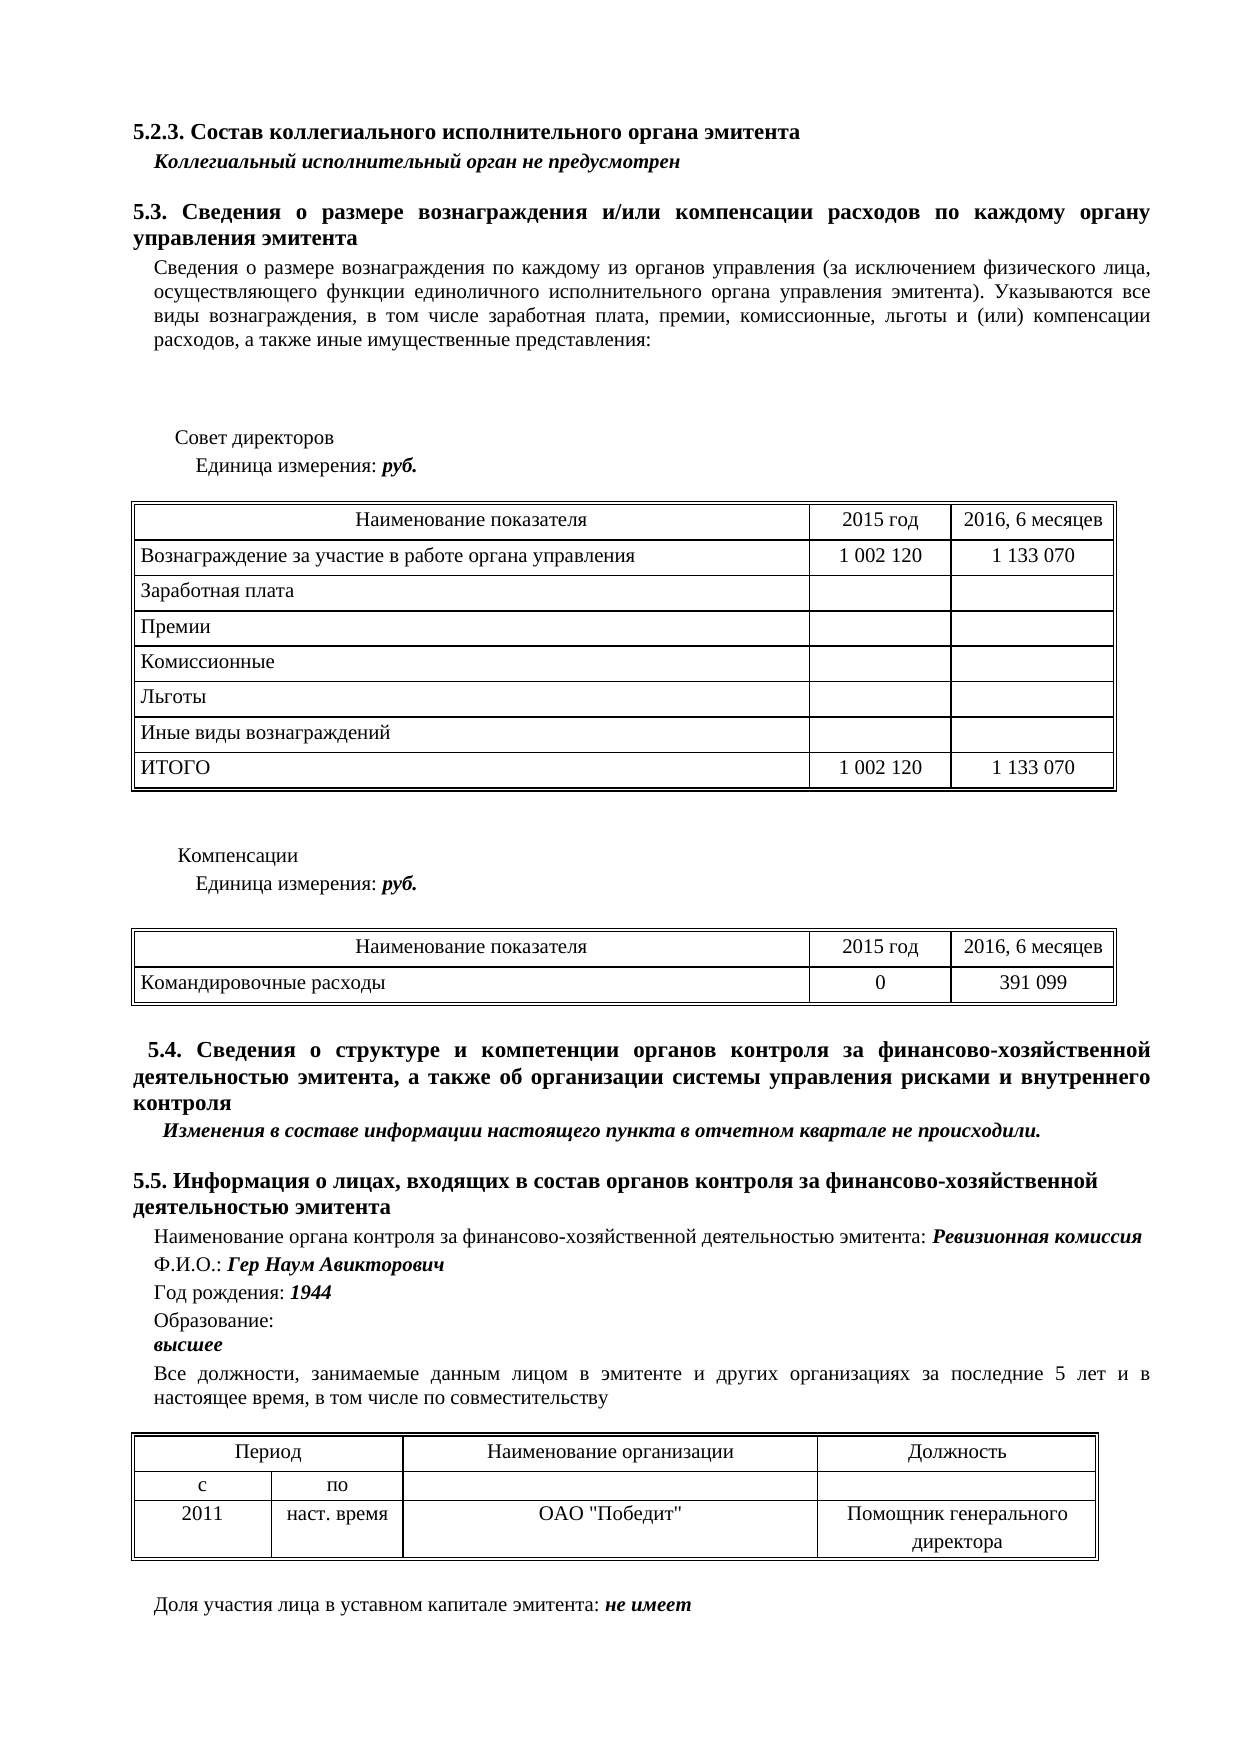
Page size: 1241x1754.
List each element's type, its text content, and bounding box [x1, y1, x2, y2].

text 5.4. Сведения о структуре и компетенции органов контроля за финансово-хозяйственной деятельностью эмитента, а также об организации системы управления рисками и внутреннего контроля [133, 1036, 1152, 1116]
table_cell ИТОГО [135, 753, 809, 787]
subtitle Компенсации [133, 843, 1152, 867]
table_cell [952, 682, 1113, 716]
table_cell Командировочные расходы [135, 968, 809, 1001]
table_cell [818, 1472, 1095, 1500]
table_cell 391 099 [952, 968, 1113, 1001]
text Коллегиальный исполнительный орган не предусмотрен [154, 149, 1152, 173]
table_cell по [272, 1472, 402, 1500]
text Образование: высшее [154, 1308, 1152, 1356]
table_header 2015 год [810, 505, 950, 539]
table_cell [810, 647, 950, 681]
table_cell [952, 576, 1113, 610]
table_cell с [135, 1472, 271, 1500]
table_cell 1 002 120 [810, 541, 950, 574]
text Единица измерения: руб. [195, 871, 1152, 895]
table_cell Вознаграждение за участие в работе органа управления [135, 541, 809, 574]
subtitle 5.3. Сведения о размере вознаграждения и/или компенсации расходов по каждому органу управления эмитента [133, 198, 1152, 250]
table_header Наименование организации [404, 1437, 817, 1471]
table_cell 0 [810, 968, 950, 1001]
table_cell 2011 [135, 1501, 271, 1556]
table_cell 1 133 070 [952, 541, 1113, 574]
table_cell [810, 718, 950, 752]
table_header Период [135, 1437, 402, 1471]
table_cell Льготы [135, 682, 809, 716]
table_cell [810, 682, 950, 716]
table_cell [952, 647, 1113, 681]
text Доля участия лица в уставном капитале эмитента: не имеет [154, 1591, 1152, 1616]
table_cell [810, 612, 950, 645]
table_cell 1 002 120 [810, 753, 950, 787]
table_cell наст. время [272, 1501, 402, 1556]
table_cell Помощник генерального директора [818, 1501, 1095, 1556]
table_cell [404, 1472, 817, 1500]
table_cell Премии [135, 612, 809, 645]
table_header 2016, 6 месяцев [952, 932, 1113, 966]
text Сведения о размере вознаграждения по каждому из органов управления (за исключением физического лица, осуществляющего функции единоличного исполнительного органа управления эмитента). Указываются все виды вознаграждения, в том числе заработная плата, премии, комиссионные, льготы и (или) компенсации расходов, а также иные имущественные представления: [154, 254, 1152, 351]
subtitle 5.2.3. Состав коллегиального исполнительного органа эмитента [133, 118, 1152, 144]
table_header Наименование показателя [135, 932, 809, 966]
text Единица измерения: руб. [195, 453, 1152, 477]
text Наименование органа контроля за финансово-хозяйственной деятельностью эмитента: Ревизионная комиссия [154, 1223, 1152, 1248]
table_cell Иные виды вознаграждений [135, 718, 809, 752]
table_header 2015 год [810, 932, 950, 966]
table_cell [952, 612, 1113, 645]
table_cell Заработная плата [135, 576, 809, 610]
text Год рождения: 1944 [154, 1280, 1152, 1304]
table_cell ОАО "Победит" [404, 1501, 817, 1556]
text Изменения в составе информации настоящего пункта в отчетном квартале не происходили. [133, 1118, 1152, 1142]
table_cell [810, 576, 950, 610]
table_cell 1 133 070 [952, 753, 1113, 787]
subtitle 5.5. Информация о лицах, входящих в состав органов контроля за финансово-хозяйственной деятельностью эмитента [133, 1167, 1152, 1219]
table_header Наименование показателя [135, 505, 809, 539]
table_cell Комиссионные [135, 647, 809, 681]
table_cell [952, 718, 1113, 752]
text Все должности, занимаемые данным лицом в эмитенте и других организациях за последние 5 лет и в настоящее время, в том числе по совместительству [154, 1361, 1152, 1409]
table_header Должность [818, 1437, 1095, 1471]
table_header 2016, 6 месяцев [952, 505, 1113, 539]
subtitle Совет директоров [174, 425, 1152, 449]
text Ф.И.О.: Гер Наум Авикторович [154, 1252, 1152, 1276]
